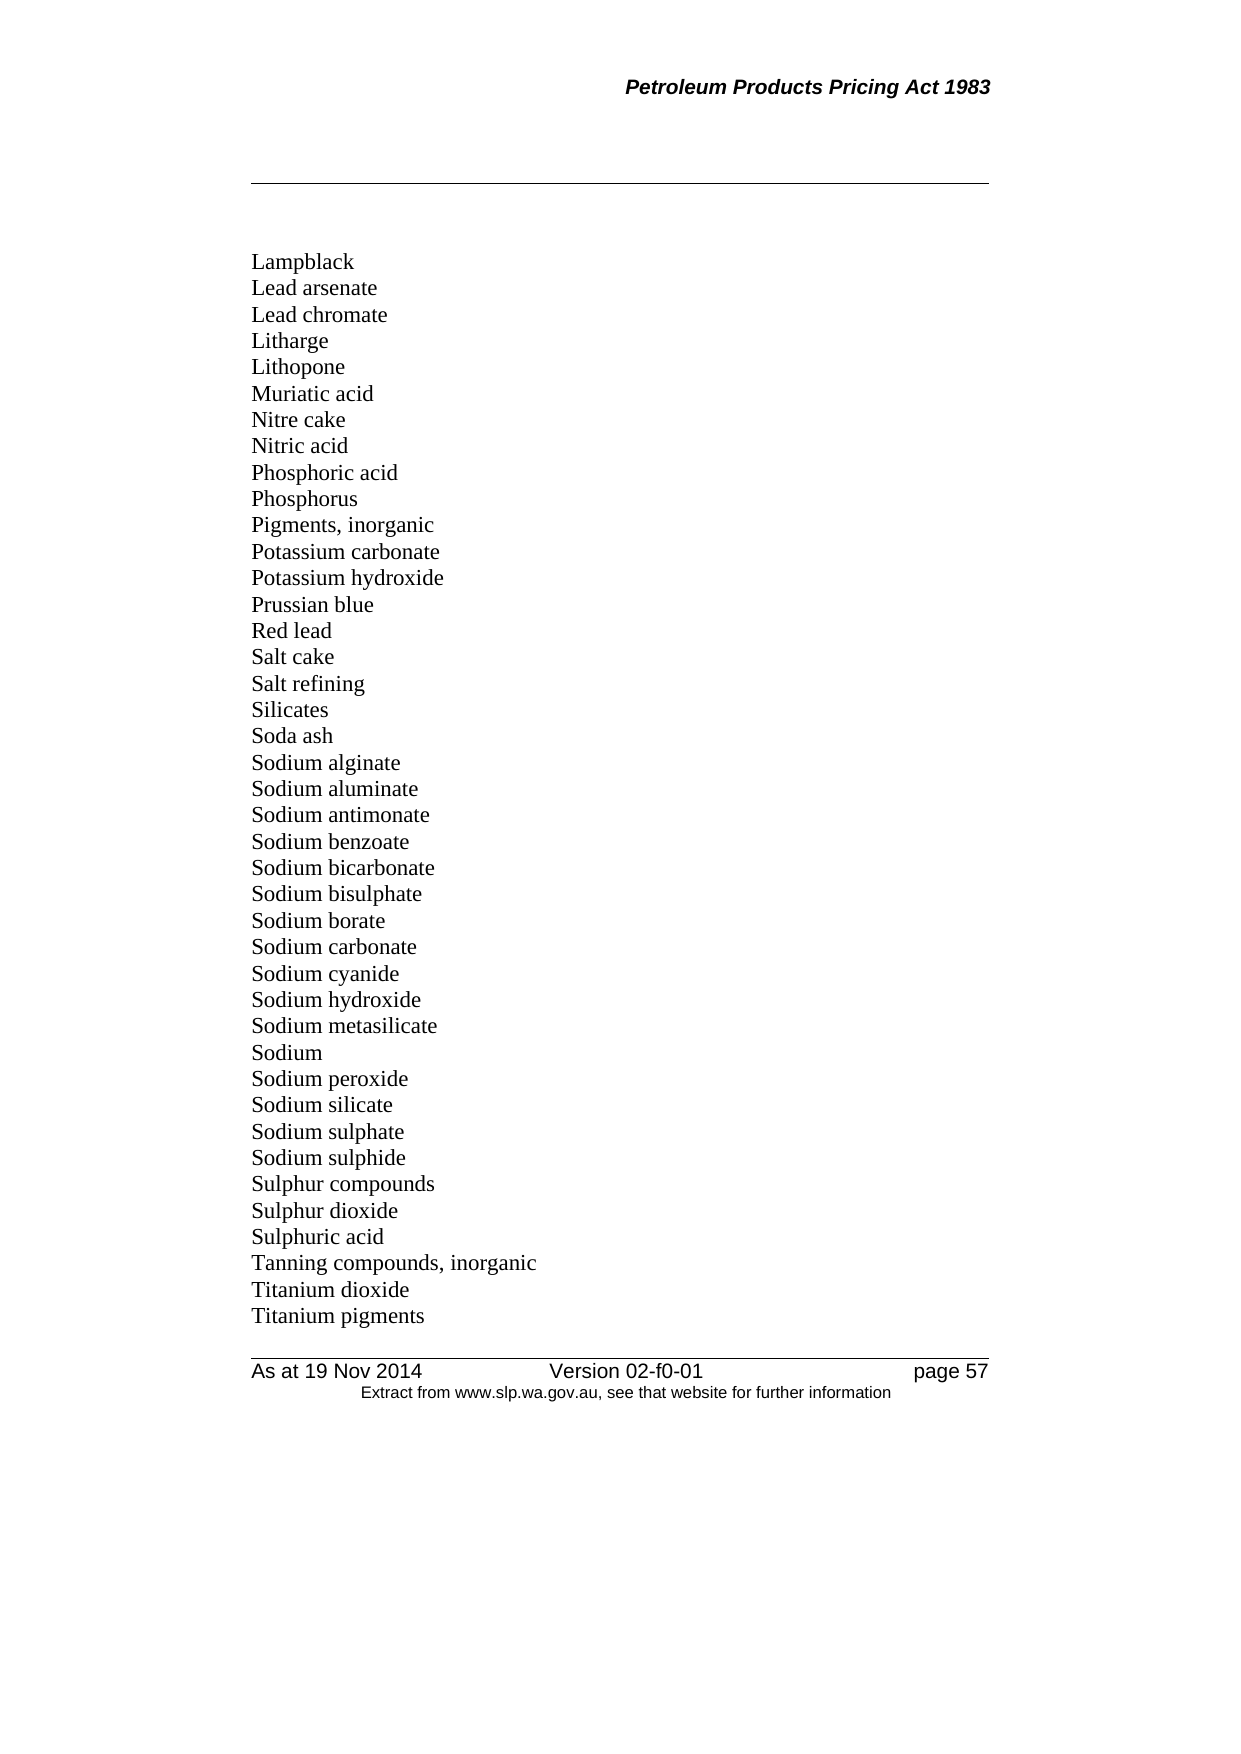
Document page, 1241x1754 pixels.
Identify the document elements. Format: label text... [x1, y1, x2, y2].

text Sodium benzoate [251, 828, 989, 854]
text Sodium cyanide [251, 959, 989, 986]
text Sodium sulphide [251, 1144, 989, 1170]
text Salt cake [251, 643, 989, 670]
text Sodium bicarbonate [251, 854, 989, 881]
text Lithopone [251, 353, 989, 380]
text Prussian blue [251, 591, 989, 617]
text Nitric acid [251, 432, 989, 459]
text Lead arsenate [251, 274, 989, 301]
text Nitre cake [251, 406, 989, 432]
text Litharge [251, 327, 989, 353]
text Sodium peroxide [251, 1065, 989, 1091]
text Sodium bisulphate [251, 881, 989, 907]
text Muriatic acid [251, 380, 989, 406]
text Tanning compounds, inorganic [251, 1249, 989, 1276]
text Phosphoric acid [251, 459, 989, 485]
text Sodium borate [251, 907, 989, 933]
text Sodium alginate [251, 749, 989, 775]
text compounds [251, 1170, 989, 1197]
text Red lead [251, 617, 989, 643]
text Sodium carbonate [251, 933, 989, 959]
text Sodium metasilicate [251, 1012, 989, 1039]
text Potassium carbonate [251, 538, 989, 564]
text Sulphuric acid [251, 1223, 989, 1249]
text Salt refining [251, 670, 989, 696]
text Sodium silicate [251, 1091, 989, 1118]
text Soda ash [251, 722, 989, 749]
text Lampblack [251, 248, 989, 274]
text Titanium pigments [251, 1302, 989, 1328]
text Sodium antimonate [251, 801, 989, 828]
text Sodium sulphate [251, 1118, 989, 1144]
text Sodium aluminate [251, 775, 989, 801]
text Phosphorus [251, 485, 989, 512]
text Sodium [251, 1039, 989, 1065]
text Potassium hydroxide [251, 564, 989, 591]
text Silicates [251, 696, 989, 722]
text dioxide [251, 1197, 989, 1223]
text Titanium dioxide [251, 1276, 989, 1302]
text Lead chromate [251, 301, 989, 327]
text Pigments, inorganic [251, 512, 989, 538]
text Sodium hydroxide [251, 986, 989, 1012]
